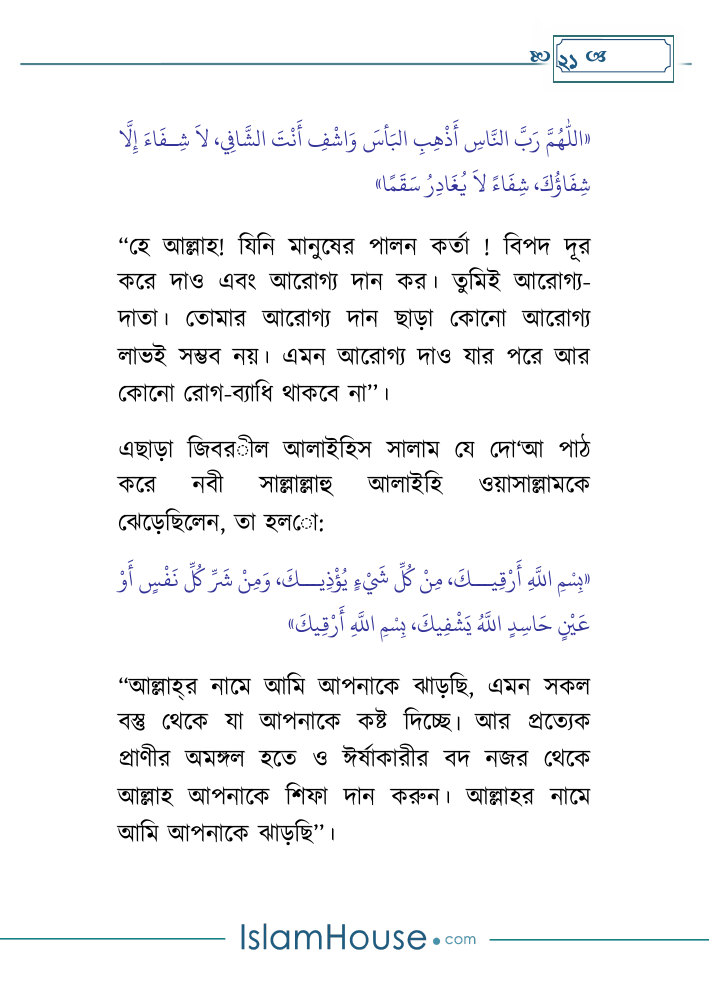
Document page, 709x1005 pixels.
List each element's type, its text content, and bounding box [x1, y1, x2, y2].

text «اللّٰهُمَّ رَبَّ النَّاسِ أَذْهِبِ البَأسَ وَاشْفِ أَنْتَ الشَّافِي، لاَ شِفَاءَ إِلَّا شِفَاؤُكَ، شِفَاءً لاَ يُغَادِرُ سَقَمًا» [118, 118, 591, 206]
text “হে আল্লাহ! যিনি মানুষের পালন কর্তা ! বিপদ দূর করে দাও এবং আরোগ্য দান কর। তুমিই আরোগ্য-দাতা। তোমার আরোগ্য দান ছাড়া কোনো আরোগ্য লাভই সম্ভব নয়। এমন আরোগ্য দাও যার পরে আর কোনো রোগ-ব্যাধি থাকবে না’’। [118, 226, 591, 412]
picture [0, 918, 226, 955]
picture [233, 919, 709, 956]
text “আল্লাহ্‌র নামে আমি আপনাকে ঝাড়ছি, এমন সকল বস্তু থেকে যা আপনাকে কষ্ট দিচ্ছে। আর প্রত্যেক প্রাণীর অমঙ্গল হতে ও ঈর্ষাকারীর বদ নজর থেকে আল্লাহ আপনাকে শিফা দান করুন। আল্লাহর নামে আমি আপনাকে ঝাড়ছি’’। [118, 665, 591, 852]
text «بِسْمِ اللَّهِ أَرْقِيكَ، مِنْ كُلِّ شَيْءٍ يُؤْذِيكَ، وَمِنْ شَرِّ كُلِّ نَفْسٍ أَوْ عَيْنٍ حَاسِدٍ اللَّهُ يَشْفِيكَ، بِسْمِ اللَّهِ أَرْقِيكَ» [118, 558, 591, 645]
text এছাড়া জিবরীল আলাইহিস সালাম যে দো‘আ পাঠ করে নবী সাল্লাল্লাহু আলাইহি ওয়াসাল্লামকে ঝেড়েছিলেন, তা হলো: [118, 429, 591, 541]
